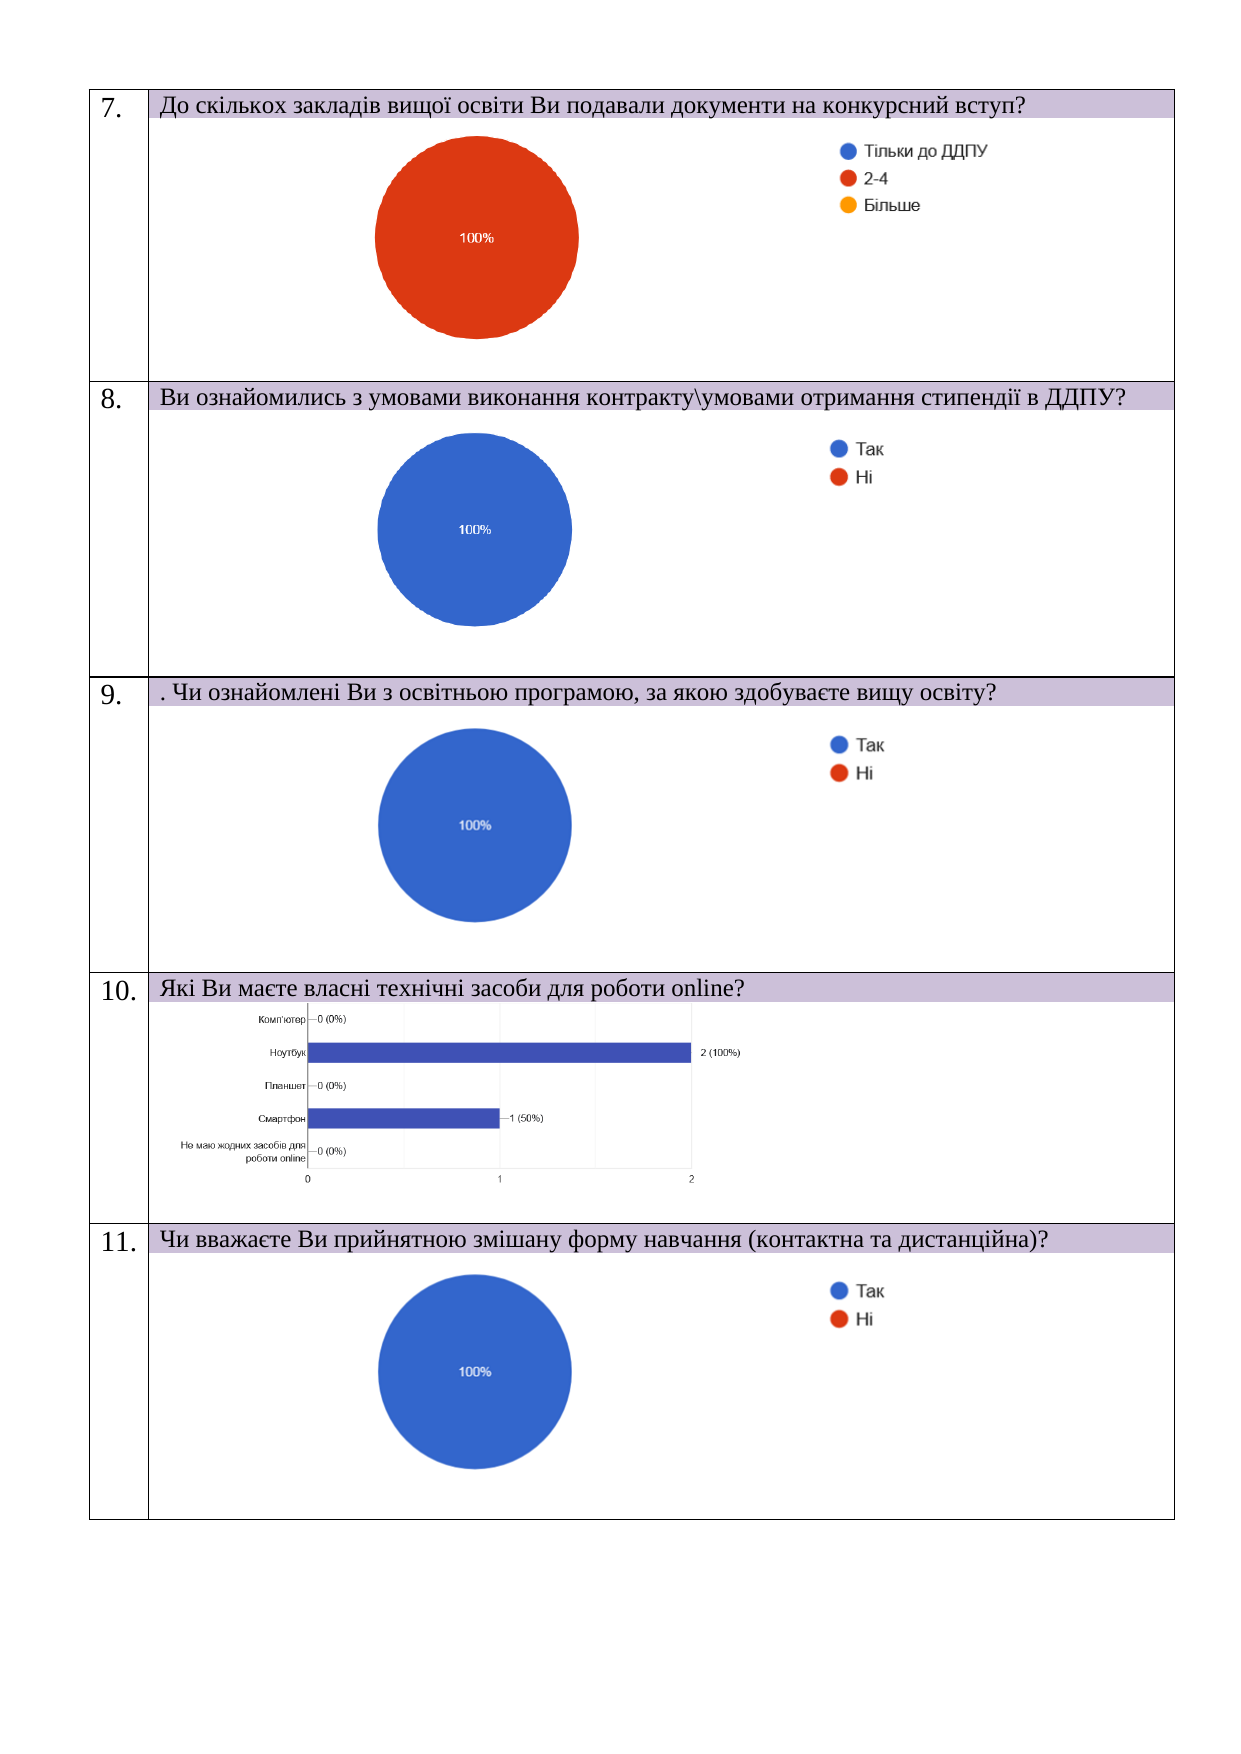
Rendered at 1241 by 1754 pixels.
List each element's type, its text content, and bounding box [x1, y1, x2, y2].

picture [807, 411, 966, 530]
table_cell [149, 1253, 796, 1519]
picture [359, 411, 585, 648]
picture [807, 1254, 967, 1372]
table_cell [149, 706, 796, 972]
table_cell 11. [90, 1224, 148, 1519]
table_cell [149, 119, 796, 381]
table_cell . Чи ознайомлені Ви з освітньою програмою, за якою здобуваєте вищу освіту? [149, 678, 1174, 706]
table_header 7. [90, 90, 148, 381]
table_cell [796, 410, 1174, 676]
table_cell [796, 1253, 1174, 1519]
table_cell Ви ознайомились з умовами виконання контракту\умовами отримання стипендії в ДДПУ? [149, 382, 1174, 410]
table_cell 10. [90, 973, 148, 1223]
table_cell 9. [90, 678, 148, 972]
table_cell [796, 706, 1174, 972]
table_cell [149, 1002, 1174, 1223]
picture [353, 119, 591, 352]
table_cell [149, 410, 796, 676]
table_cell Які Ви маєте власні технічні засоби для роботи online? [149, 973, 1174, 1002]
picture [807, 119, 1014, 254]
table_cell Чи вважаєте Ви прийнятною змішану форму навчання (контактна та дистанційна)? [149, 1224, 1174, 1253]
picture [159, 1002, 746, 1195]
picture [360, 1254, 584, 1491]
picture [807, 707, 967, 826]
table_cell 8. [90, 382, 148, 676]
table_cell [796, 119, 1174, 381]
table_header До скількох закладів вищої освіти Ви подавали документи на конкурсний вступ? [149, 90, 1174, 118]
picture [360, 707, 584, 944]
